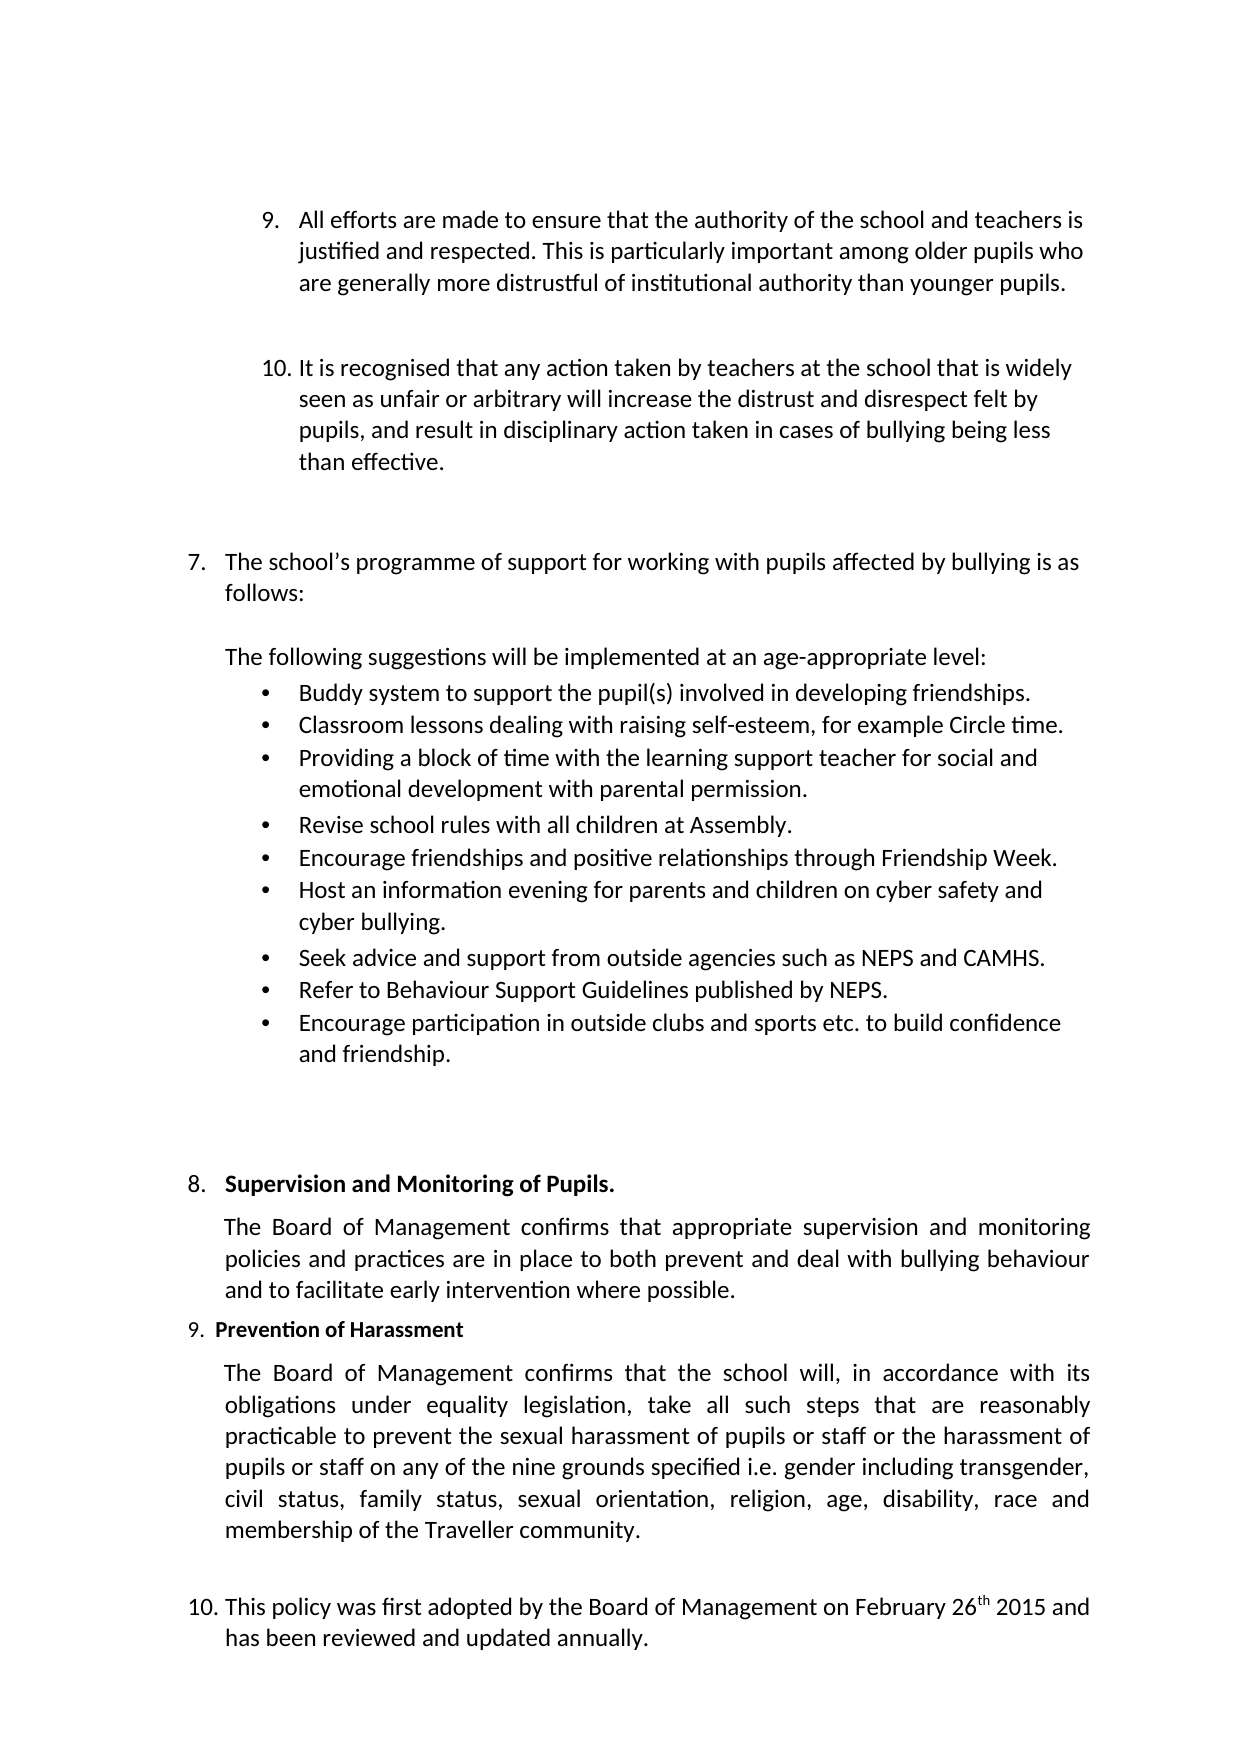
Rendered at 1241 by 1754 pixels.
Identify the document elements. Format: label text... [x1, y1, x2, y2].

list It is recognised that any action taken by teachers at the school that is widely seen as unfair or arbitrary will increase the distrust and disrespect felt by pupils, and result in disciplinary action taken in cases of bullying being less than effective. [261, 352, 1092, 476]
list The school’s programme of support for working with pupils affected by bullying is as follows: [187, 546, 1092, 607]
list Host an information evening for parents and children on cyber safety and cyber bullying. [261, 874, 1092, 936]
list Encourage participation in outside clubs and sports etc. to build confidence and friendship. [261, 1007, 1092, 1069]
list This policy was first adopted by the Board of Management on February 26th 2015 and has been reviewed and updated annually. [187, 1591, 1092, 1653]
text The Board of Management confirms that appropriate supervision and monitoring policies and practices are in place to both prevent and deal with bullying behaviour and to facilitate early intervention where possible. [223, 1211, 1091, 1305]
list Revise school rules with all children at Assembly. [261, 809, 1092, 840]
list Classroom lessons dealing with raising self-esteem, for example Circle time. [261, 710, 1092, 740]
list Supervision and Monitoring of Pupils. [187, 1168, 1092, 1199]
list Refer to Behaviour Support Guidelines published by NEPS. [261, 974, 1092, 1005]
list Encourage friendships and positive relationships through Friendship Week. [261, 842, 1092, 872]
list Buddy system to support the pupil(s) involved in developing friendships. [261, 677, 1092, 708]
text The Board of Management confirms that the school will, in accordance with its obligations under equality legislation, take all such steps that are reasonably practicable to prevent the sexual harassment of pupils or staff or the harassment of pupils or staff on any of the nine grounds specified i.e. gender including transgender, civil status, family status, sexual orientation, religion, age, disability, race and membership of the Traveller community. [223, 1357, 1091, 1545]
list All efforts are made to ensure that the authority of the school and teachers is justified and respected. This is particularly important among older pupils who are generally more distrustful of institutional authority than younger pupils. [261, 204, 1092, 297]
subtitle 9. Prevention of Harassment [187, 1315, 1135, 1343]
list Providing a block of time with the learning support teacher for social and emotional development with parental permission. [261, 742, 1092, 804]
list Seek advice and support from outside agencies such as NEPS and CAMHS. [261, 942, 1092, 972]
text The following suggestions will be implemented at an age-appropriate level: [225, 641, 1092, 672]
